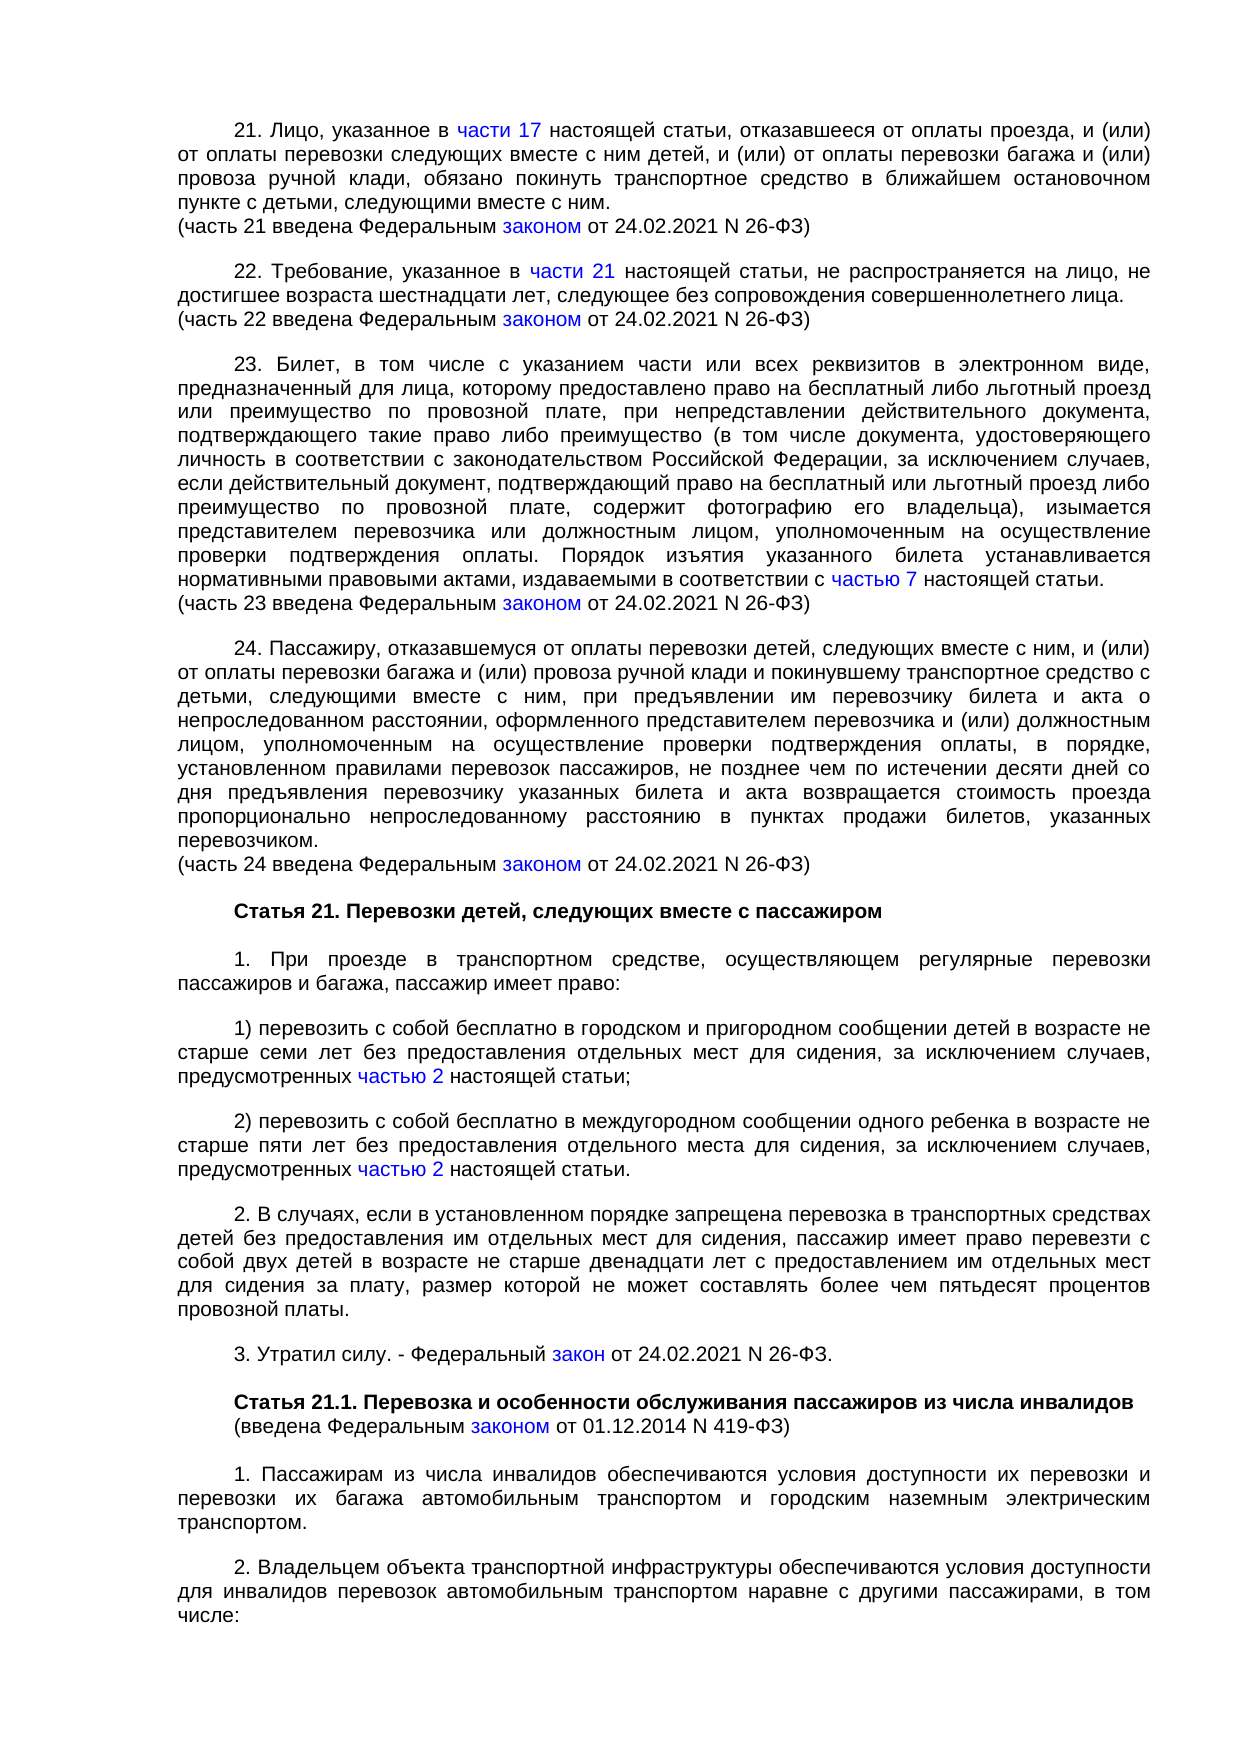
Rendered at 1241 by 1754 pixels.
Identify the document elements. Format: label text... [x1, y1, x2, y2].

text 2) перевозить с собой бесплатно в междугородном сообщении одного ребенка в возрасте не старше пяти лет без предоставления отдельного места для сидения, за исключением случаев, предусмотренных частью 2 настоящей статьи. [177, 1109, 1152, 1181]
text (часть 21 введена Федеральным законом от 24.02.2021 N 26-ФЗ) [177, 214, 1152, 238]
text 21. Лицо, указанное в части 17 настоящей статьи, отказавшееся от оплаты проезда, и (или) от оплаты перевозки следующих вместе с ним детей, и (или) от оплаты перевозки багажа и (или) провоза ручной клади, обязано покинуть транспортное средство в ближайшем остановочном пункте с детьми, следующими вместе с ним. [177, 118, 1152, 214]
text 23. Билет, в том числе с указанием части или всех реквизитов в электронном виде, предназначенный для лица, которому предоставлено право на бесплатный либо льготный проезд или преимущество по провозной плате, при непредставлении действительного документа, подтверждающего такие право либо преимущество (в том числе документа, удостоверяющего личность в соответствии с законодательством Российской Федерации, за исключением случаев, если действительный документ, подтверждающий право на бесплатный или льготный проезд либо преимущество по провозной плате, содержит фотографию его владельца), изымается представителем перевозчика или должностным лицом, уполномоченным на осуществление проверки подтверждения оплаты. Порядок изъятия указанного билета устанавливается нормативными правовыми актами, издаваемыми в соответствии с частью 7 настоящей статьи. [177, 351, 1152, 591]
text (часть 24 введена Федеральным законом от 24.02.2021 N 26-ФЗ) [177, 851, 1152, 875]
text 24. Пассажиру, отказавшемуся от оплаты перевозки детей, следующих вместе с ним, и (или) от оплаты перевозки багажа и (или) провоза ручной клади и покинувшему транспортное средство с детьми, следующими вместе с ним, при предъявлении им перевозчику билета и акта о непроследованном расстоянии, оформленного представителем перевозчика и (или) должностным лицом, уполномоченным на осуществление проверки подтверждения оплаты, в порядке, установленном правилами перевозок пассажиров, не позднее чем по истечении десяти дней со дня предъявления перевозчику указанных билета и акта возвращается стоимость проезда пропорционально непроследованному расстоянию в пунктах продажи билетов, указанных перевозчиком. [177, 636, 1152, 851]
text 2. В случаях, если в установленном порядке запрещена перевозка в транспортных средствах детей без предоставления им отдельных мест для сидения, пассажир имеет право перевезти с собой двух детей в возрасте не старше двенадцати лет с предоставлением им отдельных мест для сидения за плату, размер которой не может составлять более чем пятьдесят процентов провозной платы. [177, 1201, 1152, 1321]
text 1. Пассажирам из числа инвалидов обеспечиваются условия доступности их перевозки и перевозки их багажа автомобильным транспортом и городским наземным электрическим транспортом. [177, 1462, 1152, 1534]
text 1. При проезде в транспортном средстве, осуществляющем регулярные перевозки пассажиров и багажа, пассажир имеет право: [177, 947, 1152, 995]
text (часть 23 введена Федеральным законом от 24.02.2021 N 26-ФЗ) [177, 591, 1152, 615]
text (введена Федеральным законом от 01.12.2014 N 419-ФЗ) [177, 1414, 1152, 1438]
title Статья 21.1. Перевозка и особенности обслуживания пассажиров из числа инвалидов [177, 1390, 1152, 1414]
title Статья 21. Перевозки детей, следующих вместе с пассажиром [177, 899, 1152, 923]
text 1) перевозить с собой бесплатно в городском и пригородном сообщении детей в возрасте не старше семи лет без предоставления отдельных мест для сидения, за исключением случаев, предусмотренных частью 2 настоящей статьи; [177, 1016, 1152, 1088]
text 3. Утратил силу. - Федеральный закон от 24.02.2021 N 26-ФЗ. [177, 1342, 1152, 1366]
text 22. Требование, указанное в части 21 настоящей статьи, не распространяется на лицо, не достигшее возраста шестнадцати лет, следующее без сопровождения совершеннолетнего лица. [177, 259, 1152, 307]
text 2. Владельцем объекта транспортной инфраструктуры обеспечиваются условия доступности для инвалидов перевозок автомобильным транспортом наравне с другими пассажирами, в том числе: [177, 1554, 1152, 1626]
text (часть 22 введена Федеральным законом от 24.02.2021 N 26-ФЗ) [177, 307, 1152, 331]
